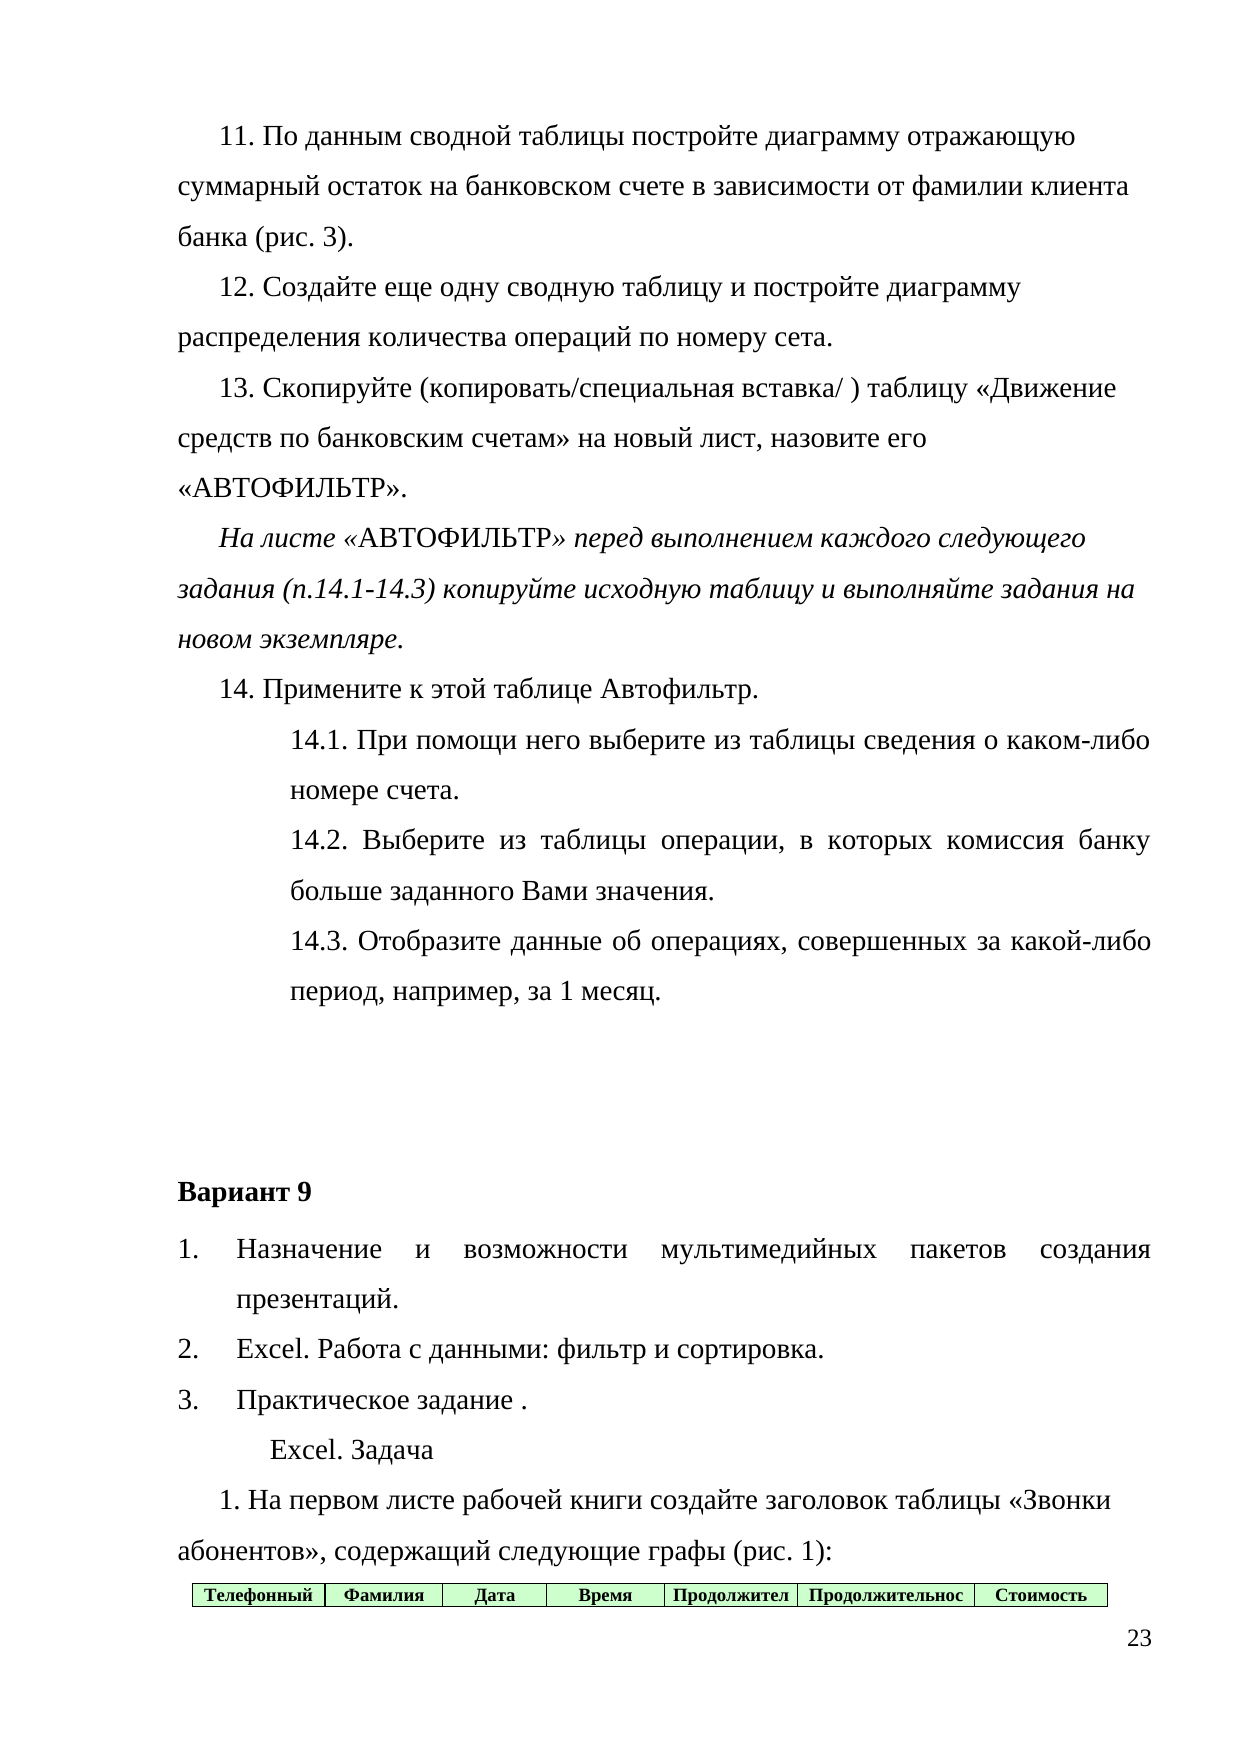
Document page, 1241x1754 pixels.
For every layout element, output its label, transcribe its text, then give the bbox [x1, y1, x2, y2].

text 13. Скопируйте (копировать/специальная вставка/ ) таблицу «Движение средств по банковским счетам» на новый лист, назовите его «АВТОФИЛЬТР». [177, 370, 1152, 504]
list Назначение и возможности мультимедийных пакетов создания презентаций. [177, 1231, 1152, 1315]
text 14. Примените к этой таблице Автофильтр. [177, 672, 1152, 705]
list Практическое задание . [177, 1382, 1152, 1415]
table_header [665, 1584, 797, 1606]
text 14.1. При помощи него выберите из таблицы сведения о каком-либо номере счета. [290, 722, 1152, 806]
text 1. На первом листе рабочей книги создайте заголовок таблицы «Звонки абонентов», содержащий следующие графы (рис. 1): [177, 1482, 1152, 1566]
table_header Дата звонка [443, 1584, 546, 1606]
text На листе «АВТОФИЛЬТР» перед выполнением каждого следующего задания (п.14.1-14.3) копируйте исходную таблицу и выполняйте задания на новом экземпляре. [177, 521, 1152, 655]
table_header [975, 1584, 1107, 1606]
table_header Фамилия абонента [326, 1584, 442, 1606]
text 14.3. Отобразите данные об операциях, совершенных за какой-либо период, например, за 1 месяц. [290, 923, 1152, 1007]
table_header Время звонка [547, 1584, 664, 1606]
text 14.2. Выберите из таблицы операции, в которых комиссия банку больше заданного Вами значения. [290, 822, 1152, 906]
text Вариант 9 [177, 1174, 1152, 1208]
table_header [798, 1584, 974, 1606]
text 12. Создайте еще одну сводную таблицу и постройте диаграмму распределения количества операций по номеру сета. [177, 269, 1152, 353]
text 11. По данным сводной таблицы постройте диаграмму отражающую суммарный остаток на банковском счете в зависимости от фамилии клиента банка (рис. 3). [177, 118, 1152, 252]
list Excel. Работа с данными: фильтр и сортировка. [177, 1332, 1152, 1365]
text Excel. Задача [177, 1432, 1152, 1466]
table_header Телефонный номер [193, 1584, 324, 1606]
